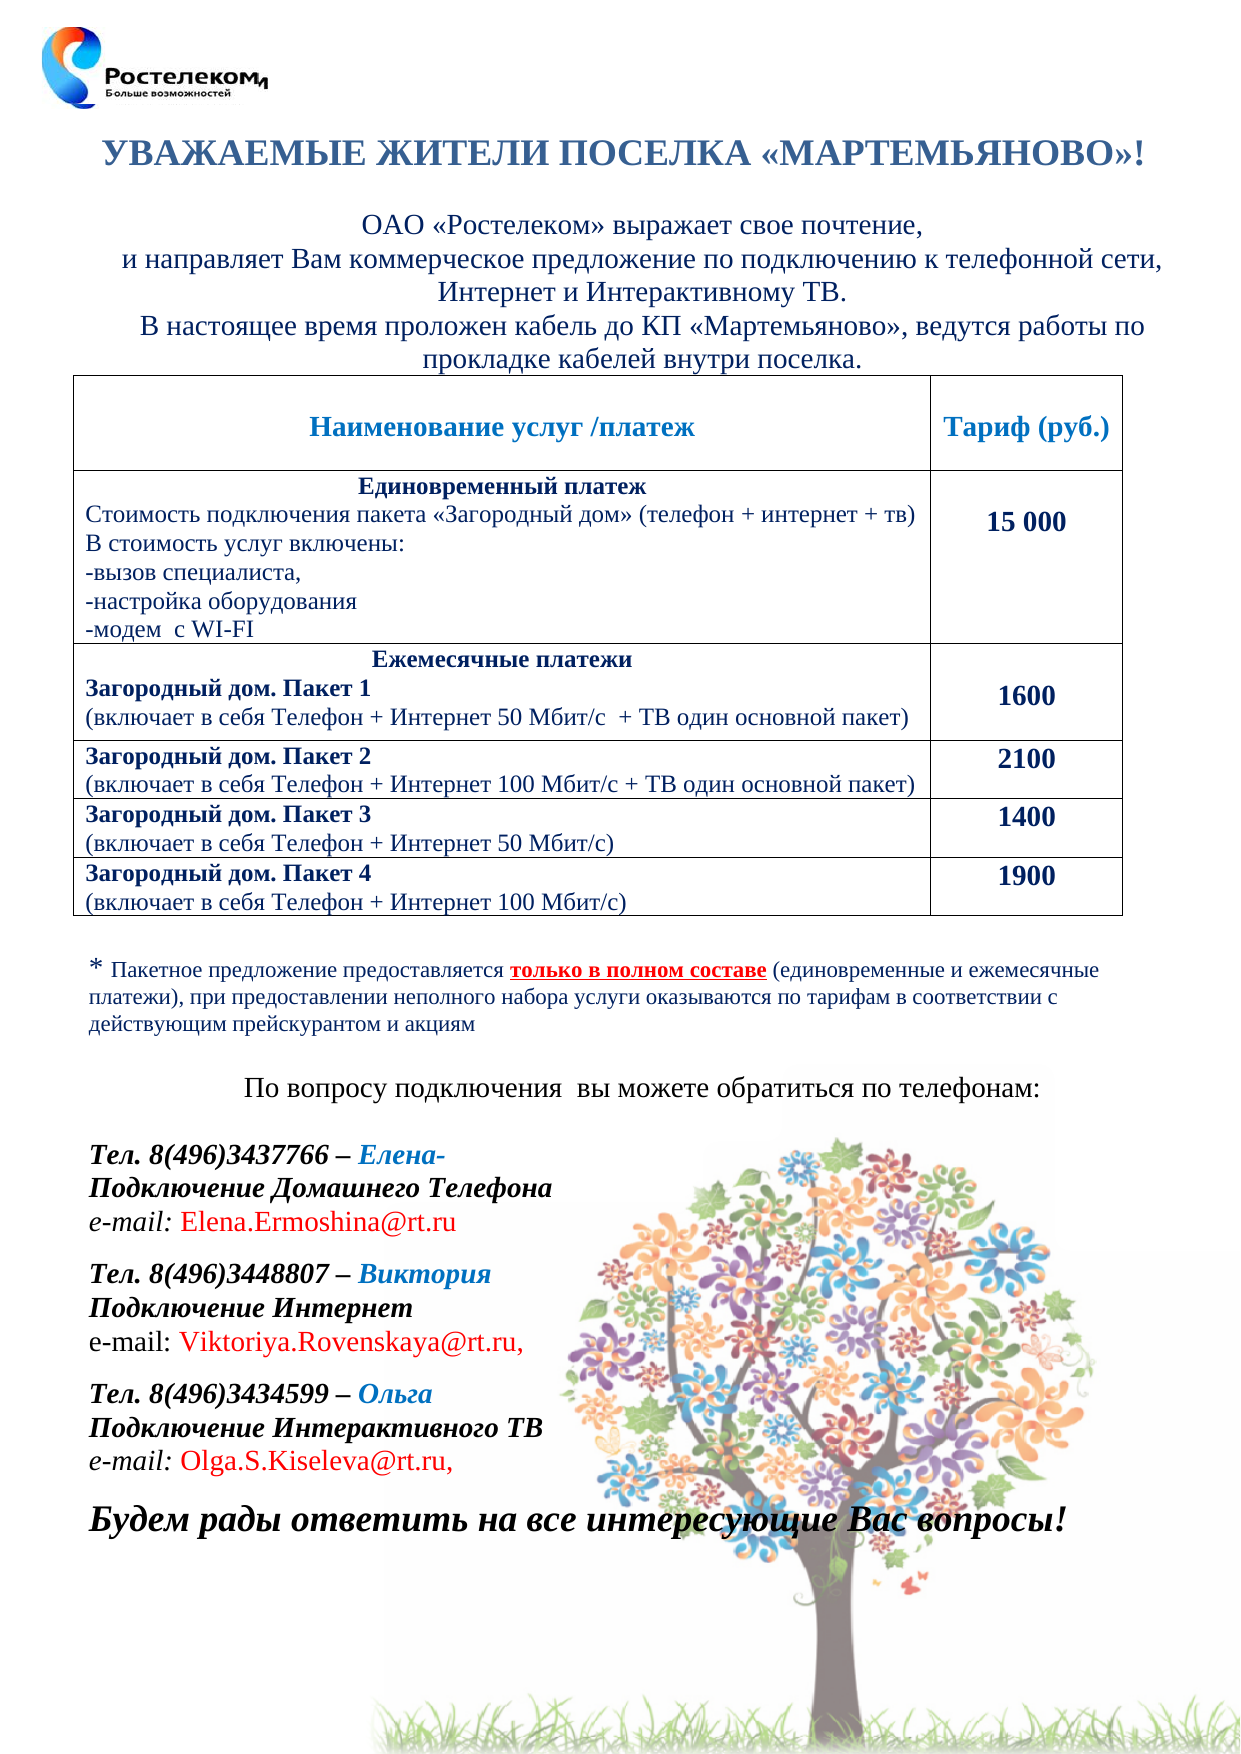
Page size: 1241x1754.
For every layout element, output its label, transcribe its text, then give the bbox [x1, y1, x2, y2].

table_cell Единовременный платеж Стоимость подключения пакета «Загородный дом» (телефон + интернет + тв) В стоимость услуг включены: -вызов специалиста, -настройка оборудования -модем с WI-FI [74, 471, 930, 643]
table_cell 1600 [931, 644, 1122, 740]
table_header Тариф (руб.) [931, 376, 1122, 470]
text Тел. 8(496)3434599 – Ольга [89, 1376, 1196, 1410]
text Тел. 8(496)3437766 – Елена- [89, 1137, 1196, 1170]
text ОАО «Ростелеком» выражает свое почтение, [89, 207, 1196, 241]
text Тел. 8(496)3448807 – Виктория [89, 1257, 1196, 1290]
text * Пакетное предложение предоставляется только в полном составе (единовременные и ежемесячные платежи), при предоставлении неполного набора услуги оказываются по тарифам в соответствии с действующим прейскурантом и акциям [89, 950, 1196, 1036]
text Подключение Домашнего Телефона [89, 1170, 1196, 1204]
table_cell 1400 [931, 799, 1122, 857]
text e-mail: Olga.S.Kiseleva@rt.ru, [89, 1443, 1196, 1477]
text Будем рады ответить на все интересующие Вас вопросы! [89, 1496, 1196, 1539]
text В настоящее время проложен кабель до КП «Мартемьяново», ведутся работы по прокладке кабелей внутри поселка. [89, 308, 1196, 375]
text e-mail: Elena.Ermoshina@rt.ru [89, 1204, 1196, 1237]
table_cell Ежемесячные платежи Загородный дом. Пакет 1 (включает в себя Телефон + Интернет 50 Мбит/с + ТВ один основной пакет) [74, 644, 930, 740]
text УВАЖАЕМЫЕ ЖИТЕЛИ ПОСЕЛКА «МАРТЕМЬЯНОВО»! [0, 131, 1196, 174]
text Подключение Интерактивного ТВ [89, 1410, 1196, 1443]
text и направляет Вам коммерческое предложение по подключению к телефонной сети, Интернет и Интерактивному ТВ. [89, 241, 1196, 308]
table_cell 1900 [931, 858, 1122, 915]
table_cell Загородный дом. Пакет 2 (включает в себя Телефон + Интернет 100 Мбит/с + ТВ один основной пакет) [74, 741, 930, 798]
text Подключение Интернет [89, 1290, 1196, 1324]
text По вопросу подключения вы можете обратиться по телефонам: [89, 1070, 1196, 1103]
table_header Наименование услуг /платеж [74, 376, 930, 470]
table_cell 2100 [931, 741, 1122, 798]
table_cell Загородный дом. Пакет 3 (включает в себя Телефон + Интернет 50 Мбит/с) [74, 799, 930, 857]
table_cell 15 000 [931, 471, 1122, 643]
picture [41, 27, 268, 109]
table_cell Загородный дом. Пакет 4 (включает в себя Телефон + Интернет 100 Мбит/с) [74, 858, 930, 915]
text e-mail: Viktoriya.Rovenskaya@rt.ru, [89, 1324, 1196, 1357]
